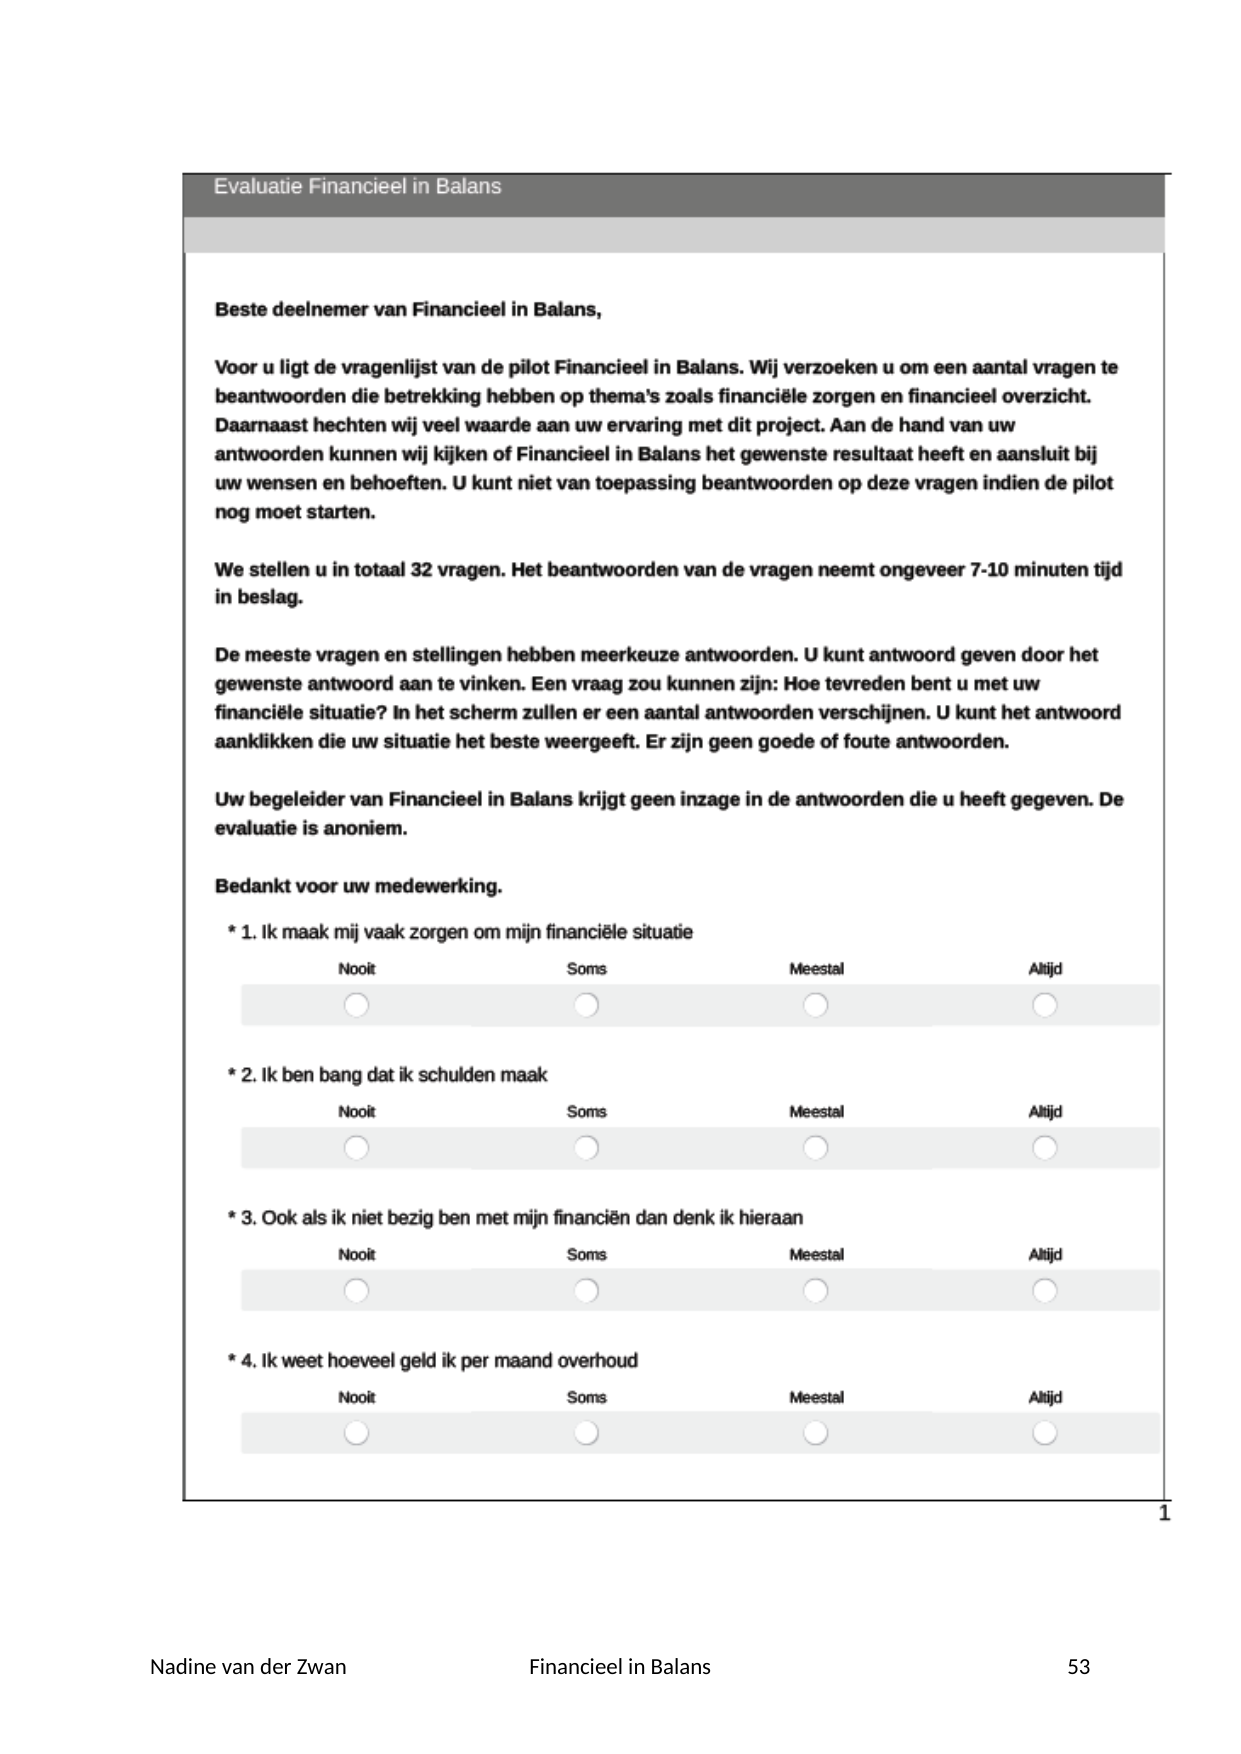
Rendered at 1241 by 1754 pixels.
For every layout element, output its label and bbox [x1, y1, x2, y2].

picture [150, 150, 1188, 1531]
